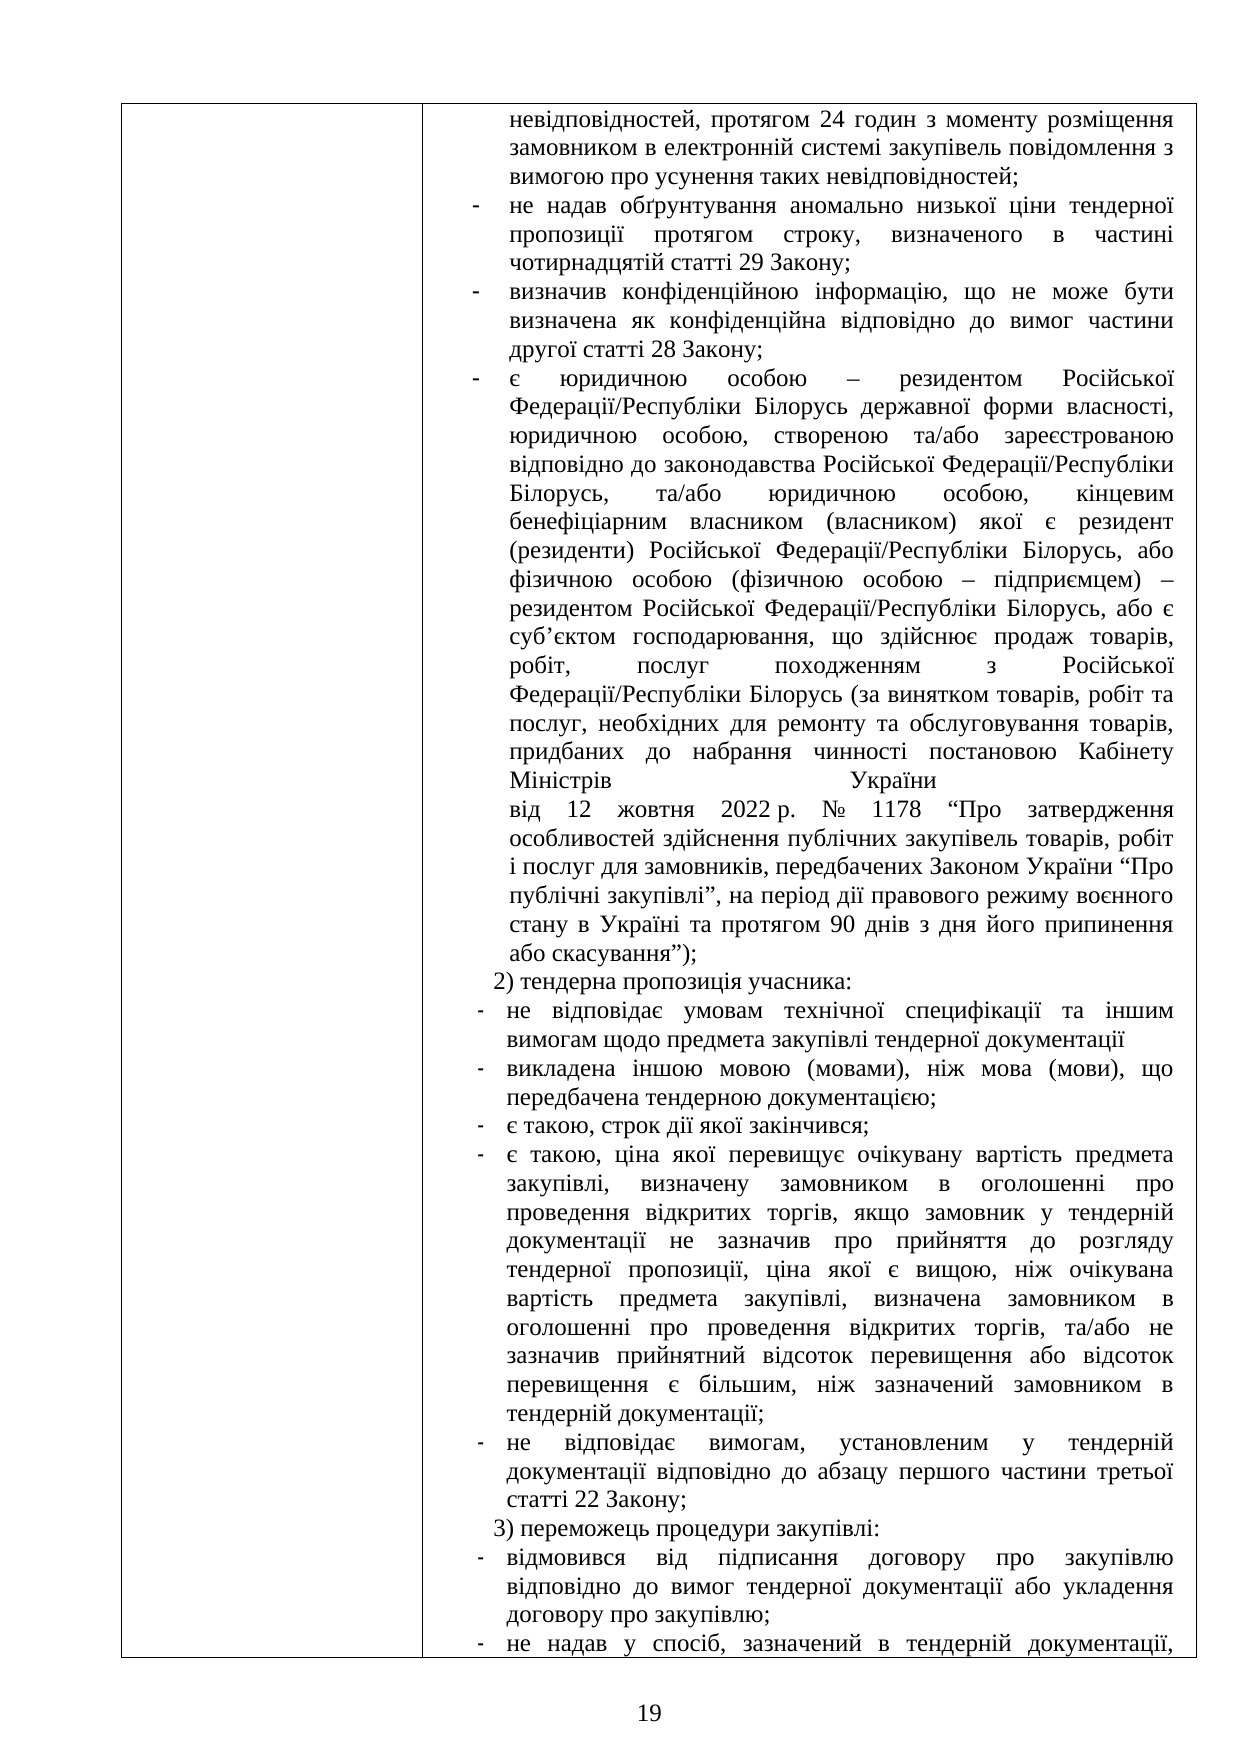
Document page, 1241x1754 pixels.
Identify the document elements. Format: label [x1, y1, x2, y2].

table_cell [423, 104, 1196, 1657]
table_cell [122, 104, 422, 1657]
